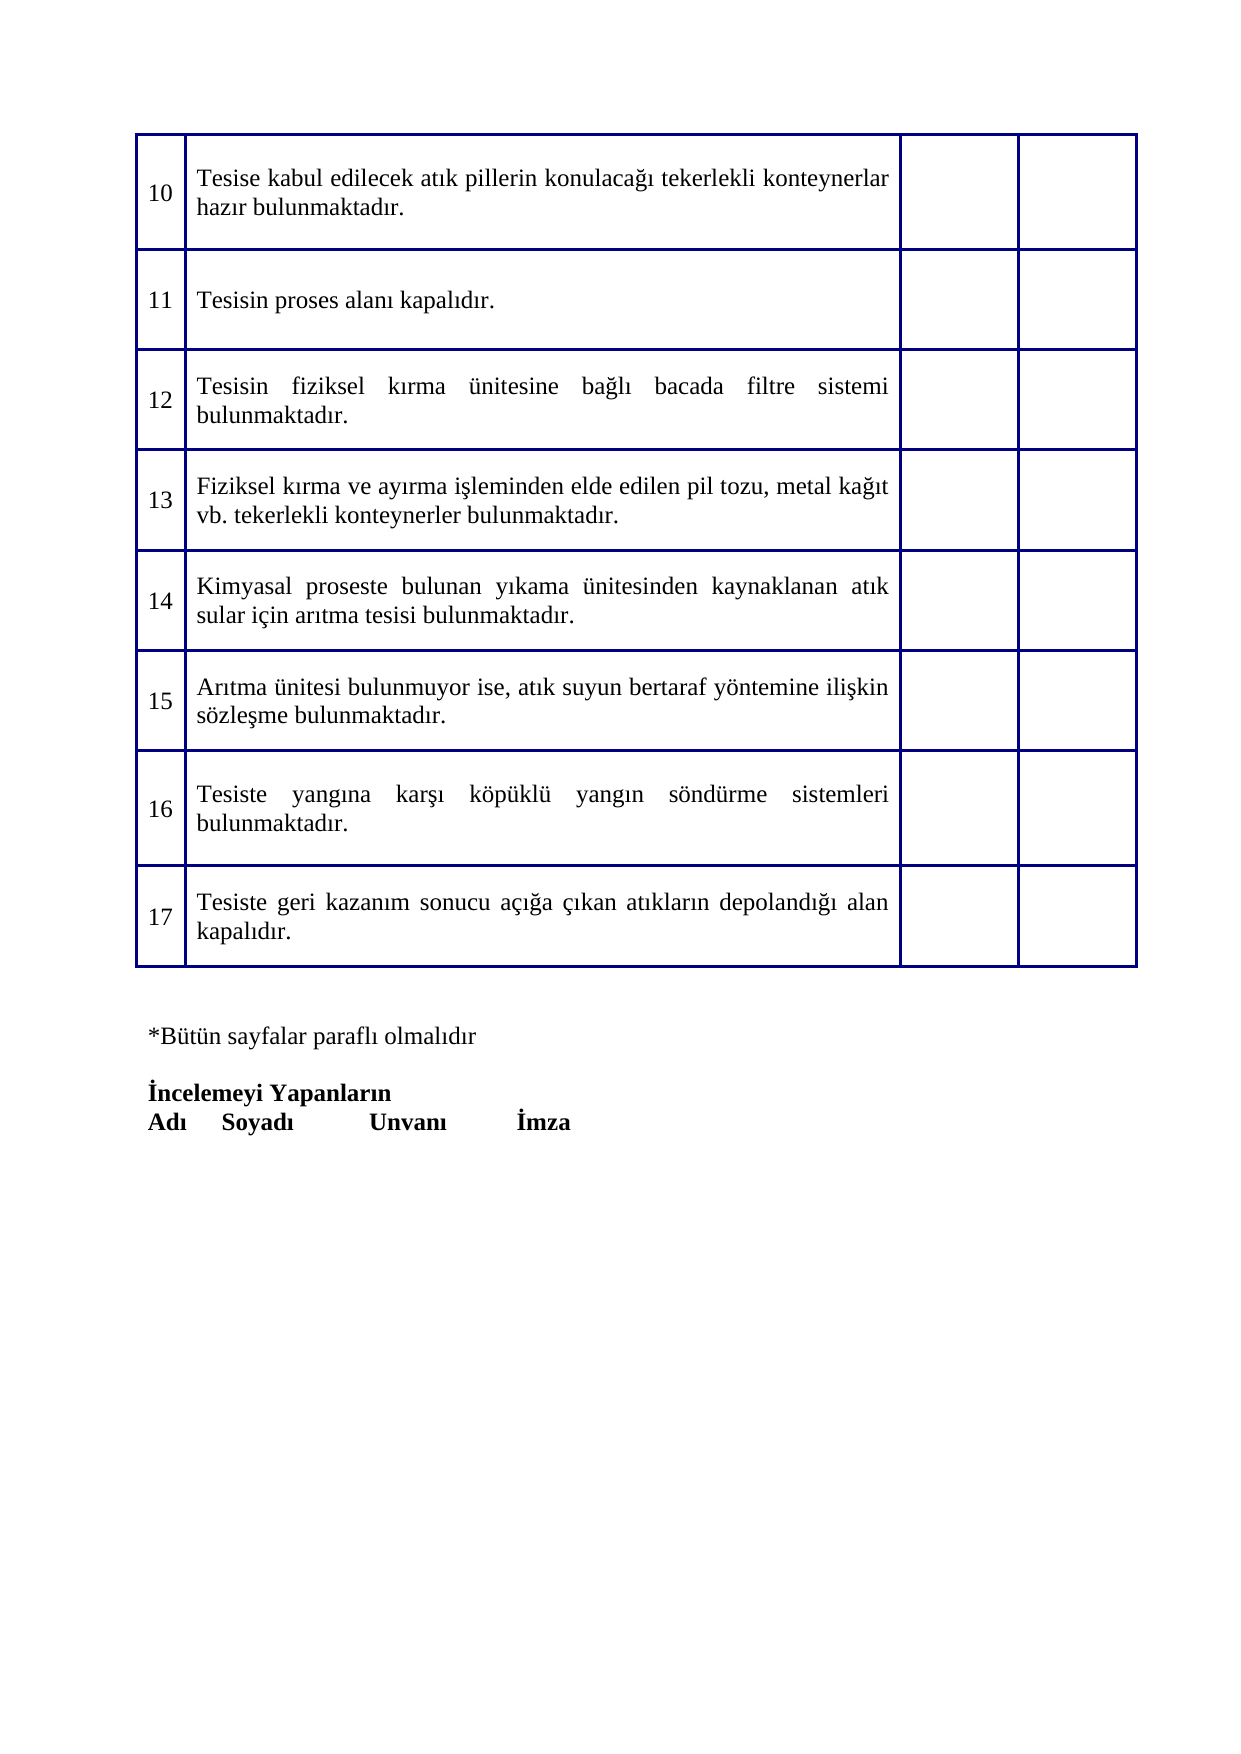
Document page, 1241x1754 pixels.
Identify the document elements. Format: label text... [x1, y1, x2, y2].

table_cell Tesiste geri kazanım sonucu açığa çıkan atıkların depolandığı alan kapalıdır. [187, 867, 899, 965]
table_cell Arıtma ünitesi bulunmuyor ise, atık suyun bertaraf yöntemine ilişkin sözleşme bulunmaktadır. [187, 652, 899, 749]
table_cell [1020, 351, 1135, 448]
table_cell Tesiste yangına karşı köpüklü yangın söndürme sistemleri bulunmaktadır. [187, 752, 899, 864]
table_cell [1020, 552, 1135, 649]
table_cell Tesisin fiziksel kırma ünitesine bağlı bacada filtre sistemi bulunmaktadır. [187, 351, 899, 448]
table_cell [902, 652, 1017, 749]
table_cell 17 [138, 867, 184, 965]
table_cell [1020, 652, 1135, 749]
table_cell [902, 752, 1017, 864]
table_cell [902, 451, 1017, 548]
table_cell 11 [138, 251, 184, 348]
table_cell 12 [138, 351, 184, 448]
table_cell Tesise kabul edilecek atık pillerin konulacağı tekerlekli konteynerlar hazır bulunmaktadır. [187, 136, 899, 248]
text *Bütün sayfalar paraflı olmalıdır [148, 1021, 1137, 1050]
table_cell [1020, 752, 1135, 864]
table_cell [902, 136, 1017, 248]
table_cell [1020, 867, 1135, 965]
table_cell Kimyasal proseste bulunan yıkama ünitesinden kaynaklanan atık sular için arıtma tesisi bulunmaktadır. [187, 552, 899, 649]
table_cell [902, 351, 1017, 448]
table_cell 16 [138, 752, 184, 864]
table_cell 15 [138, 652, 184, 749]
text İncelemeyi Yapanların [148, 1078, 1137, 1107]
table_cell [1020, 451, 1135, 548]
table_cell [902, 251, 1017, 348]
table_cell 10 [138, 136, 184, 248]
table_cell [902, 867, 1017, 965]
table_cell Tesisin proses alanı kapalıdır. [187, 251, 899, 348]
table_cell Fiziksel kırma ve ayırma işleminden elde edilen pil tozu, metal kağıt vb. tekerlekli konteynerler bulunmaktadır. [187, 451, 899, 548]
table_cell 13 [138, 451, 184, 548]
table_cell [902, 552, 1017, 649]
text Adı Soyadı Unvanı İmza [148, 1107, 1137, 1136]
table_cell 14 [138, 552, 184, 649]
table_cell [1020, 251, 1135, 348]
table_cell [1020, 136, 1135, 248]
